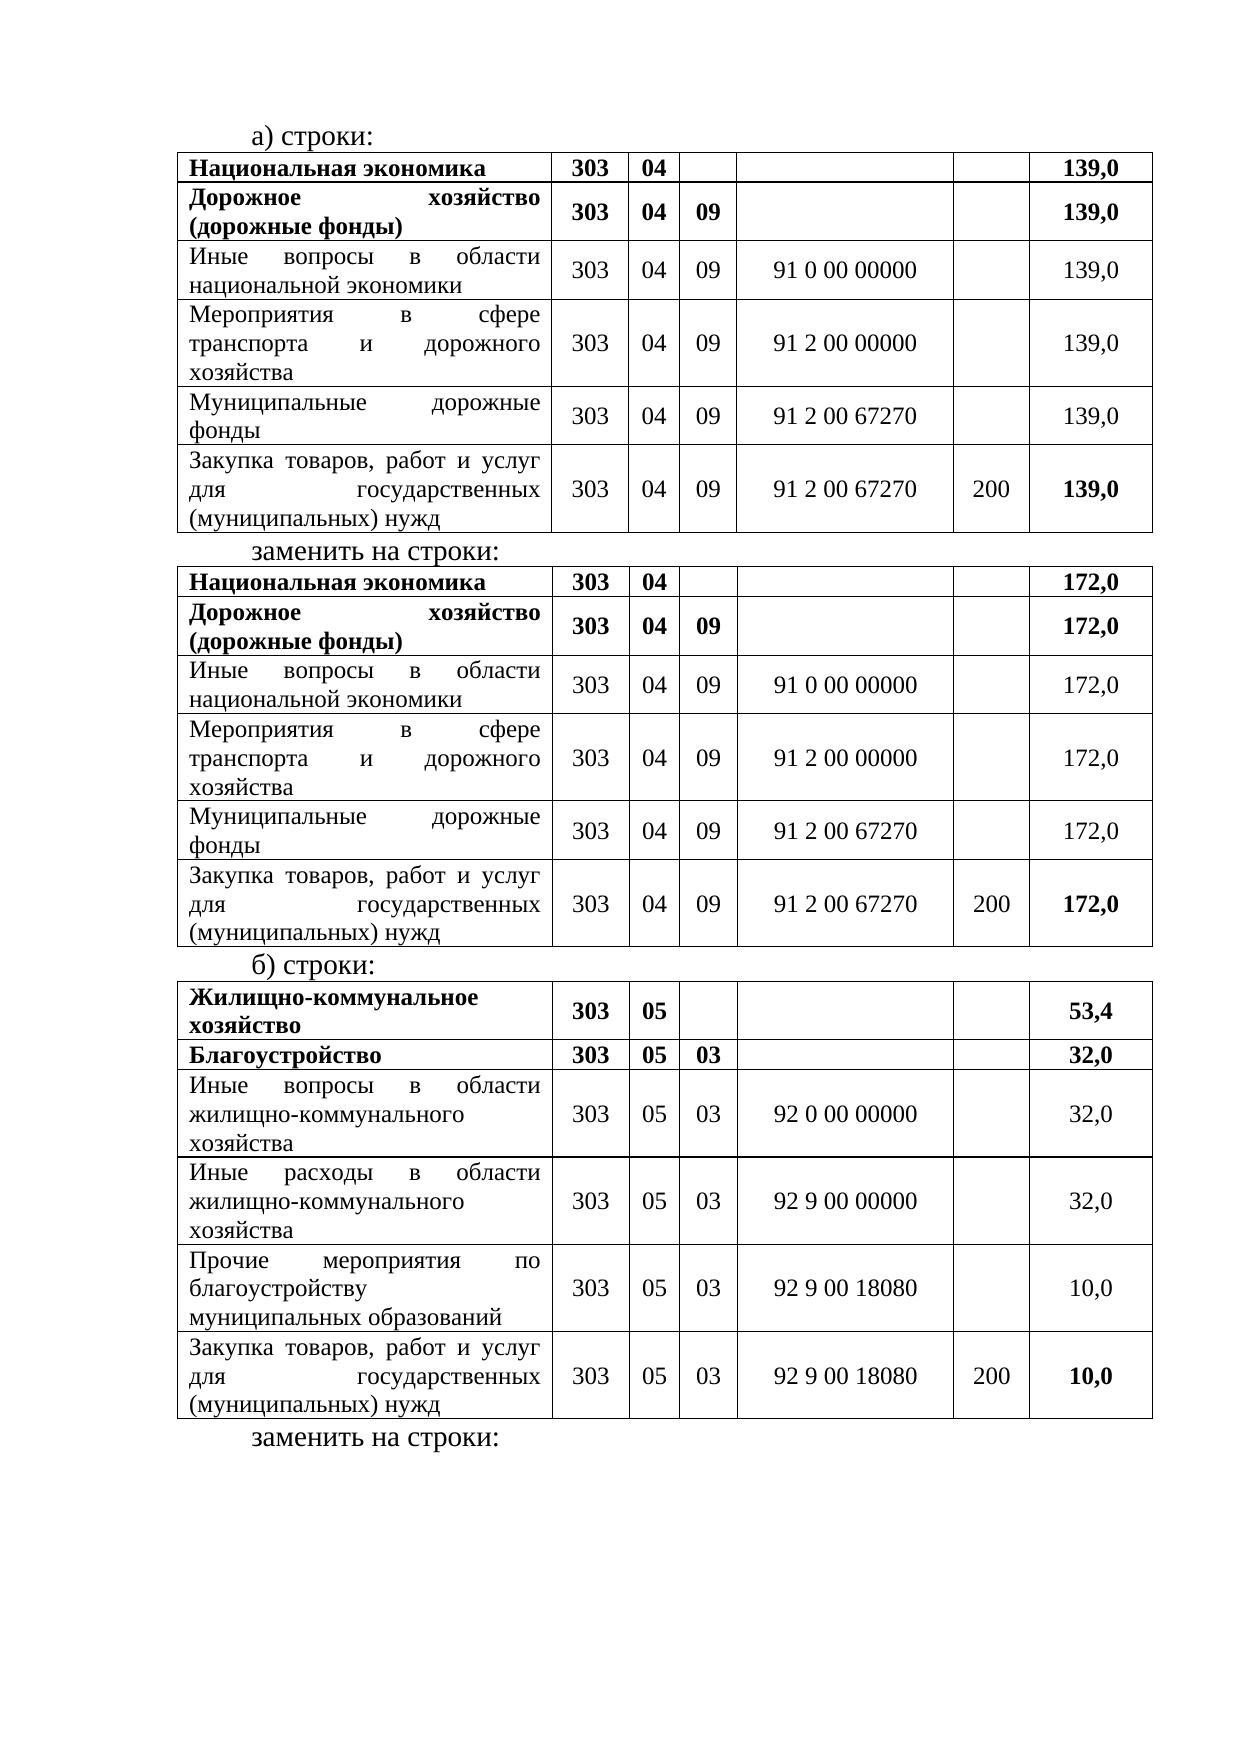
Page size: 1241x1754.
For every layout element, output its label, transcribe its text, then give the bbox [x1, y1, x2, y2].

table_cell 03 [680, 1040, 737, 1069]
table_cell [954, 656, 1029, 713]
table_cell 05 [630, 1332, 679, 1418]
table_cell 09 [680, 387, 736, 444]
table_cell [954, 714, 1029, 800]
table_cell 303 [553, 801, 629, 859]
table_cell [954, 1040, 1029, 1069]
table_cell 303 [553, 714, 629, 800]
table_cell 04 [630, 597, 679, 654]
table_header Национальная экономика [178, 567, 552, 596]
table_cell 172,0 [1030, 714, 1152, 800]
table_cell 303 [553, 860, 629, 946]
table_cell 303 [553, 1245, 629, 1331]
table_cell [738, 597, 953, 654]
table_cell 05 [630, 1245, 679, 1331]
table_header 53,4 [1030, 982, 1152, 1039]
table_header [680, 567, 737, 596]
table_cell 32,0 [1030, 1070, 1152, 1156]
table_cell Мероприятия в сфере транспорта и дорожного хозяйства [178, 714, 552, 800]
table_cell [954, 597, 1029, 654]
table_cell 200 [954, 445, 1029, 532]
table_cell 92 9 00 18080 [738, 1245, 953, 1331]
table_cell 303 [553, 1070, 629, 1156]
table_cell 303 [553, 656, 629, 713]
table_header 303 [553, 982, 629, 1039]
table_cell Благоустройство [178, 1040, 552, 1069]
table_cell 09 [680, 801, 737, 859]
table_cell 09 [680, 860, 737, 946]
table_cell 303 [552, 241, 628, 298]
table_cell 09 [680, 300, 736, 386]
table_header [737, 153, 953, 181]
table_cell 91 0 00 00000 [737, 241, 953, 298]
table_cell 303 [553, 597, 629, 654]
table_cell 04 [629, 241, 679, 298]
table_cell 91 2 00 67270 [738, 860, 953, 946]
table_cell 09 [680, 241, 736, 298]
table_cell [954, 241, 1029, 298]
table_cell 09 [680, 714, 737, 800]
table_cell 32,0 [1030, 1158, 1152, 1244]
table_cell 303 [553, 1040, 629, 1069]
table_cell 04 [630, 860, 679, 946]
table_cell Закупка товаров, работ и услуг для государственных (муниципальных) нужд [178, 445, 551, 532]
table_cell 09 [680, 445, 736, 532]
table_cell 303 [552, 387, 628, 444]
table_cell 172,0 [1030, 597, 1152, 654]
text заменить на строки: [177, 533, 1152, 566]
table_cell 303 [553, 1158, 629, 1244]
table_cell 03 [680, 1332, 737, 1418]
table_cell 04 [629, 183, 679, 240]
table_cell Дорожное хозяйство (дорожные фонды) [178, 597, 552, 654]
text б) строки: [177, 947, 1152, 981]
table_cell 91 2 00 67270 [737, 387, 953, 444]
table_cell 03 [680, 1158, 737, 1244]
table_cell Иные вопросы в области национальной экономики [178, 656, 552, 713]
table_cell [737, 183, 953, 240]
table_header [954, 153, 1029, 181]
table_header [738, 982, 953, 1039]
table_cell 92 0 00 00000 [738, 1070, 953, 1156]
table_header 303 [552, 153, 628, 181]
table_cell Иные расходы в области жилищно-коммунального хозяйства [178, 1158, 552, 1244]
table_cell 09 [680, 656, 737, 713]
table_cell 303 [552, 183, 628, 240]
table_cell 172,0 [1030, 656, 1152, 713]
table_cell [954, 801, 1029, 859]
table_cell [738, 1040, 953, 1069]
table_cell 04 [630, 656, 679, 713]
table_header 04 [630, 567, 679, 596]
table_cell 139,0 [1030, 183, 1152, 240]
table_cell 91 2 00 00000 [738, 714, 953, 800]
table_cell 03 [680, 1245, 737, 1331]
table_cell 139,0 [1030, 241, 1152, 298]
table_cell 303 [552, 300, 628, 386]
table_cell 04 [630, 801, 679, 859]
table_cell 172,0 [1030, 801, 1152, 859]
table_header [954, 567, 1029, 596]
table_cell Мероприятия в сфере транспорта и дорожного хозяйства [178, 300, 551, 386]
table_cell 04 [629, 387, 679, 444]
table_cell 200 [954, 1332, 1029, 1418]
text а) строки: [177, 118, 1152, 152]
table_cell 172,0 [1030, 860, 1152, 946]
table_cell 04 [630, 714, 679, 800]
table_cell 139,0 [1030, 387, 1152, 444]
table_header 05 [630, 982, 679, 1039]
table_cell 91 2 00 67270 [738, 801, 953, 859]
table_cell 91 2 00 00000 [737, 300, 953, 386]
table_cell 04 [629, 445, 679, 532]
table_cell [954, 1070, 1029, 1156]
table_cell 91 2 00 67270 [737, 445, 953, 532]
table_cell Закупка товаров, работ и услуг для государственных (муниципальных) нужд [178, 1332, 552, 1418]
text заменить на строки: [177, 1419, 1152, 1453]
table_header [680, 153, 736, 181]
table_cell 139,0 [1030, 445, 1152, 532]
table_cell 05 [630, 1158, 679, 1244]
table_cell Муниципальные дорожные фонды [178, 801, 552, 859]
table_header [738, 567, 953, 596]
table_cell 32,0 [1030, 1040, 1152, 1069]
table_cell [954, 387, 1029, 444]
table_cell 05 [630, 1040, 679, 1069]
table_header [954, 982, 1029, 1039]
table_cell [954, 1245, 1029, 1331]
table_header 139,0 [1030, 153, 1152, 181]
table_cell 92 9 00 00000 [738, 1158, 953, 1244]
table_cell [954, 1158, 1029, 1244]
table_cell 139,0 [1030, 300, 1152, 386]
table_cell 10,0 [1030, 1245, 1152, 1331]
table_cell Закупка товаров, работ и услуг для государственных (муниципальных) нужд [178, 860, 552, 946]
table_cell [954, 183, 1029, 240]
table_cell 09 [680, 183, 736, 240]
table_cell 303 [552, 445, 628, 532]
table_cell Иные вопросы в области национальной экономики [178, 241, 551, 298]
table_cell 92 9 00 18080 [738, 1332, 953, 1418]
table_cell [954, 300, 1029, 386]
table_cell 91 0 00 00000 [738, 656, 953, 713]
table_header 04 [629, 153, 679, 181]
table_cell Прочие мероприятия по благоустройству муниципальных образований [178, 1245, 552, 1331]
table_cell 05 [630, 1070, 679, 1156]
table_header Национальная экономика [178, 153, 551, 181]
table_cell 09 [680, 597, 737, 654]
table_header [680, 982, 737, 1039]
table_cell Иные вопросы в области жилищно-коммунального хозяйства [178, 1070, 552, 1156]
table_cell 303 [553, 1332, 629, 1418]
table_cell Муниципальные дорожные фонды [178, 387, 551, 444]
table_header 303 [553, 567, 629, 596]
table_header 172,0 [1030, 567, 1152, 596]
table_cell Дорожное хозяйство (дорожные фонды) [178, 183, 551, 240]
table_cell 10,0 [1030, 1332, 1152, 1418]
table_cell 200 [954, 860, 1029, 946]
table_cell 03 [680, 1070, 737, 1156]
table_header Жилищно-коммунальное хозяйство [178, 982, 552, 1039]
table_cell 04 [629, 300, 679, 386]
